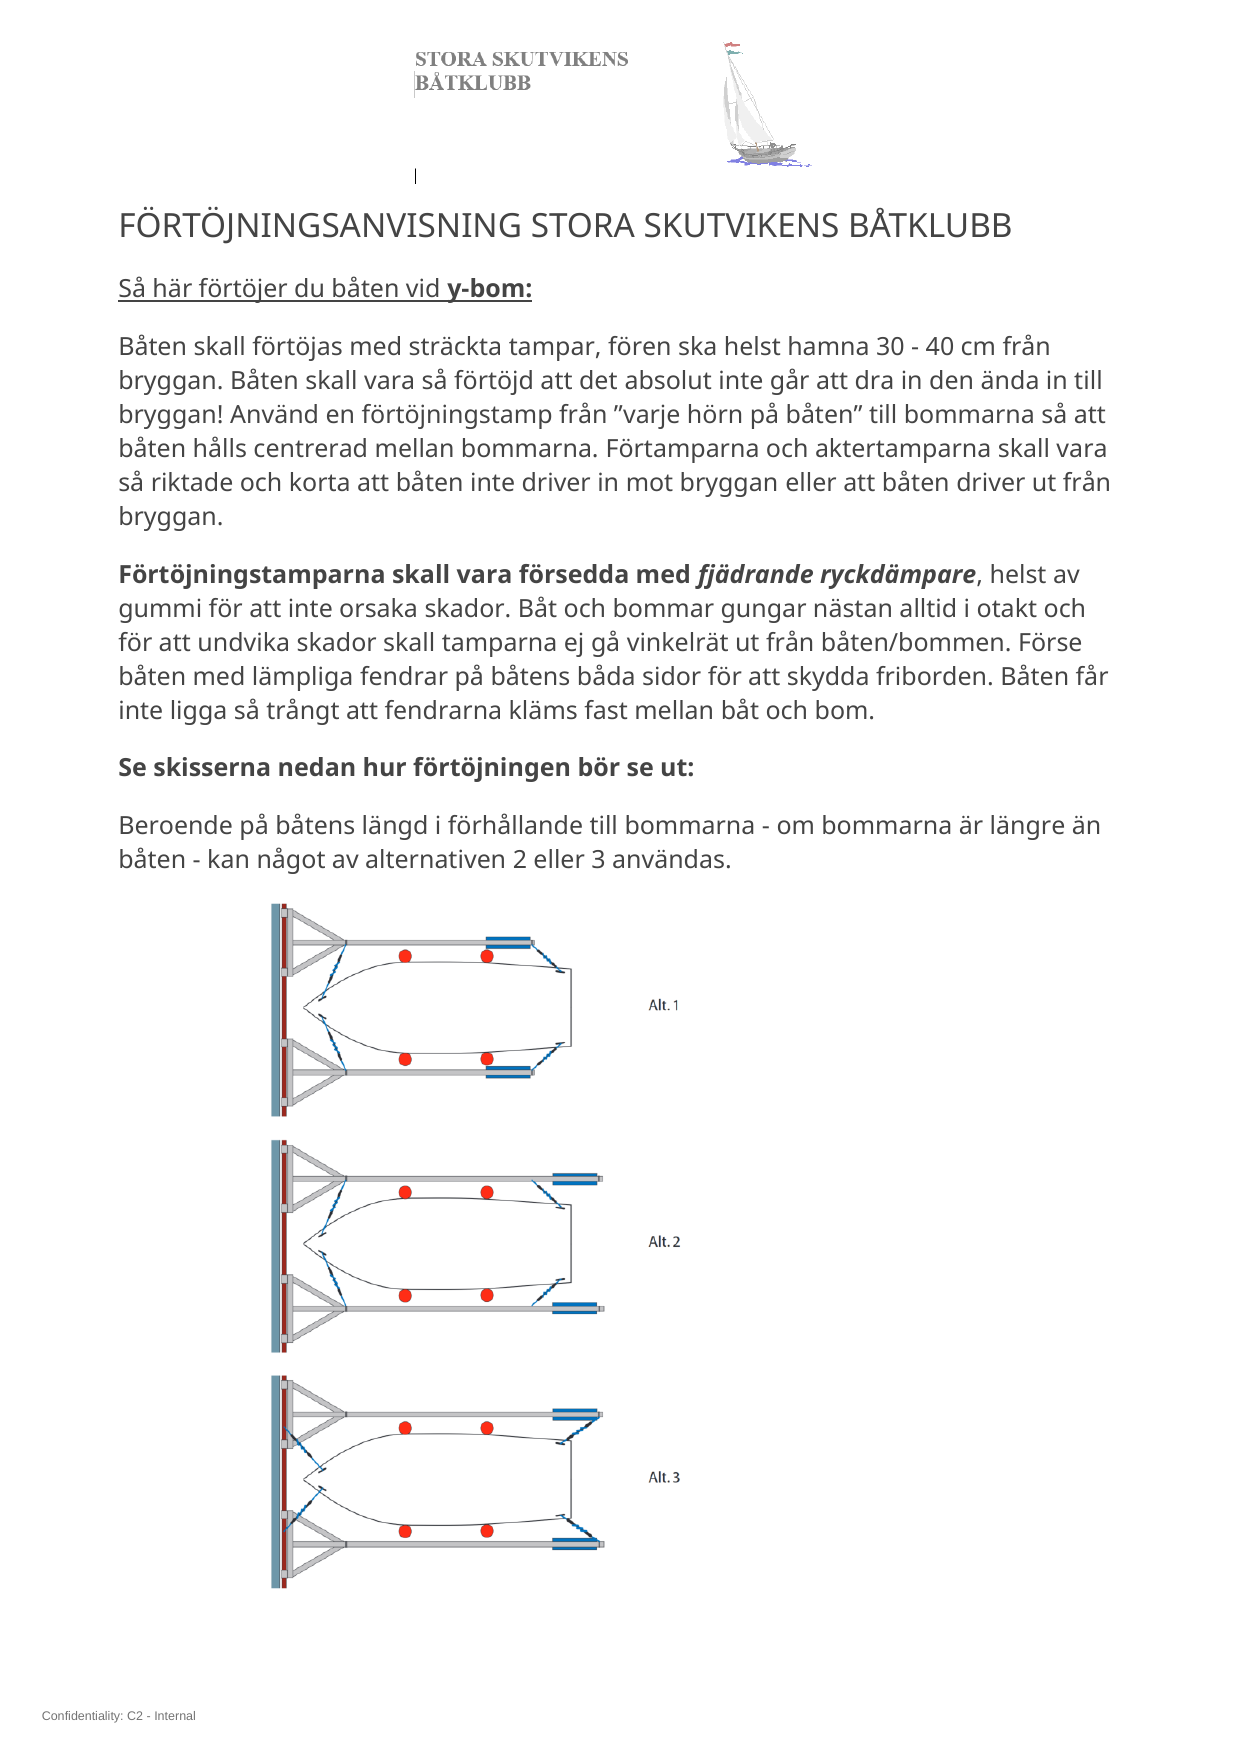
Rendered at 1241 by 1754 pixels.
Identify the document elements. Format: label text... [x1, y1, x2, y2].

picture [414, 29, 826, 177]
picture [123, 900, 806, 1592]
text Så här förtöjer du båten vid y-bom: [118, 271, 1122, 305]
text Förtöjningsanvisning Stora Skutvikens Båtklubb [118, 177, 1122, 247]
text Förtöjningstamparna skall vara försedda med fjädrande ryckdämpare, helst av gummi för att inte orsaka skador. Båt och bommar gungar nästan alltid i otakt och för att undvika skador skall tamparna ej gå vinkelrät ut från båten/bommen. Förse båten med lämpliga fendrar på båtens båda sidor för att skydda friborden. Båten får inte ligga så trångt att fendrarna kläms fast mellan båt och bom. [118, 556, 1122, 727]
text Båten skall förtöjas med sträckta tampar, fören ska helst hamna 30 - 40 cm från bryggan. Båten skall vara så förtöjd att det absolut inte går att dra in den ända in till bryggan! Använd en förtöjningstamp från ”varje hörn på båten” till bommarna så att båten hålls centrerad mellan bommarna. Förtamparna och aktertamparna skall vara så riktade och korta att båten inte driver in mot bryggan eller att båten driver ut från bryggan. [118, 328, 1122, 533]
text Se skisserna nedan hur förtöjningen bör se ut: [118, 750, 1122, 784]
text Beroende på båtens längd i förhållande till bommarna - om bommarna är längre än båten - kan något av alternativen 2 eller 3 användas. [118, 807, 1122, 876]
